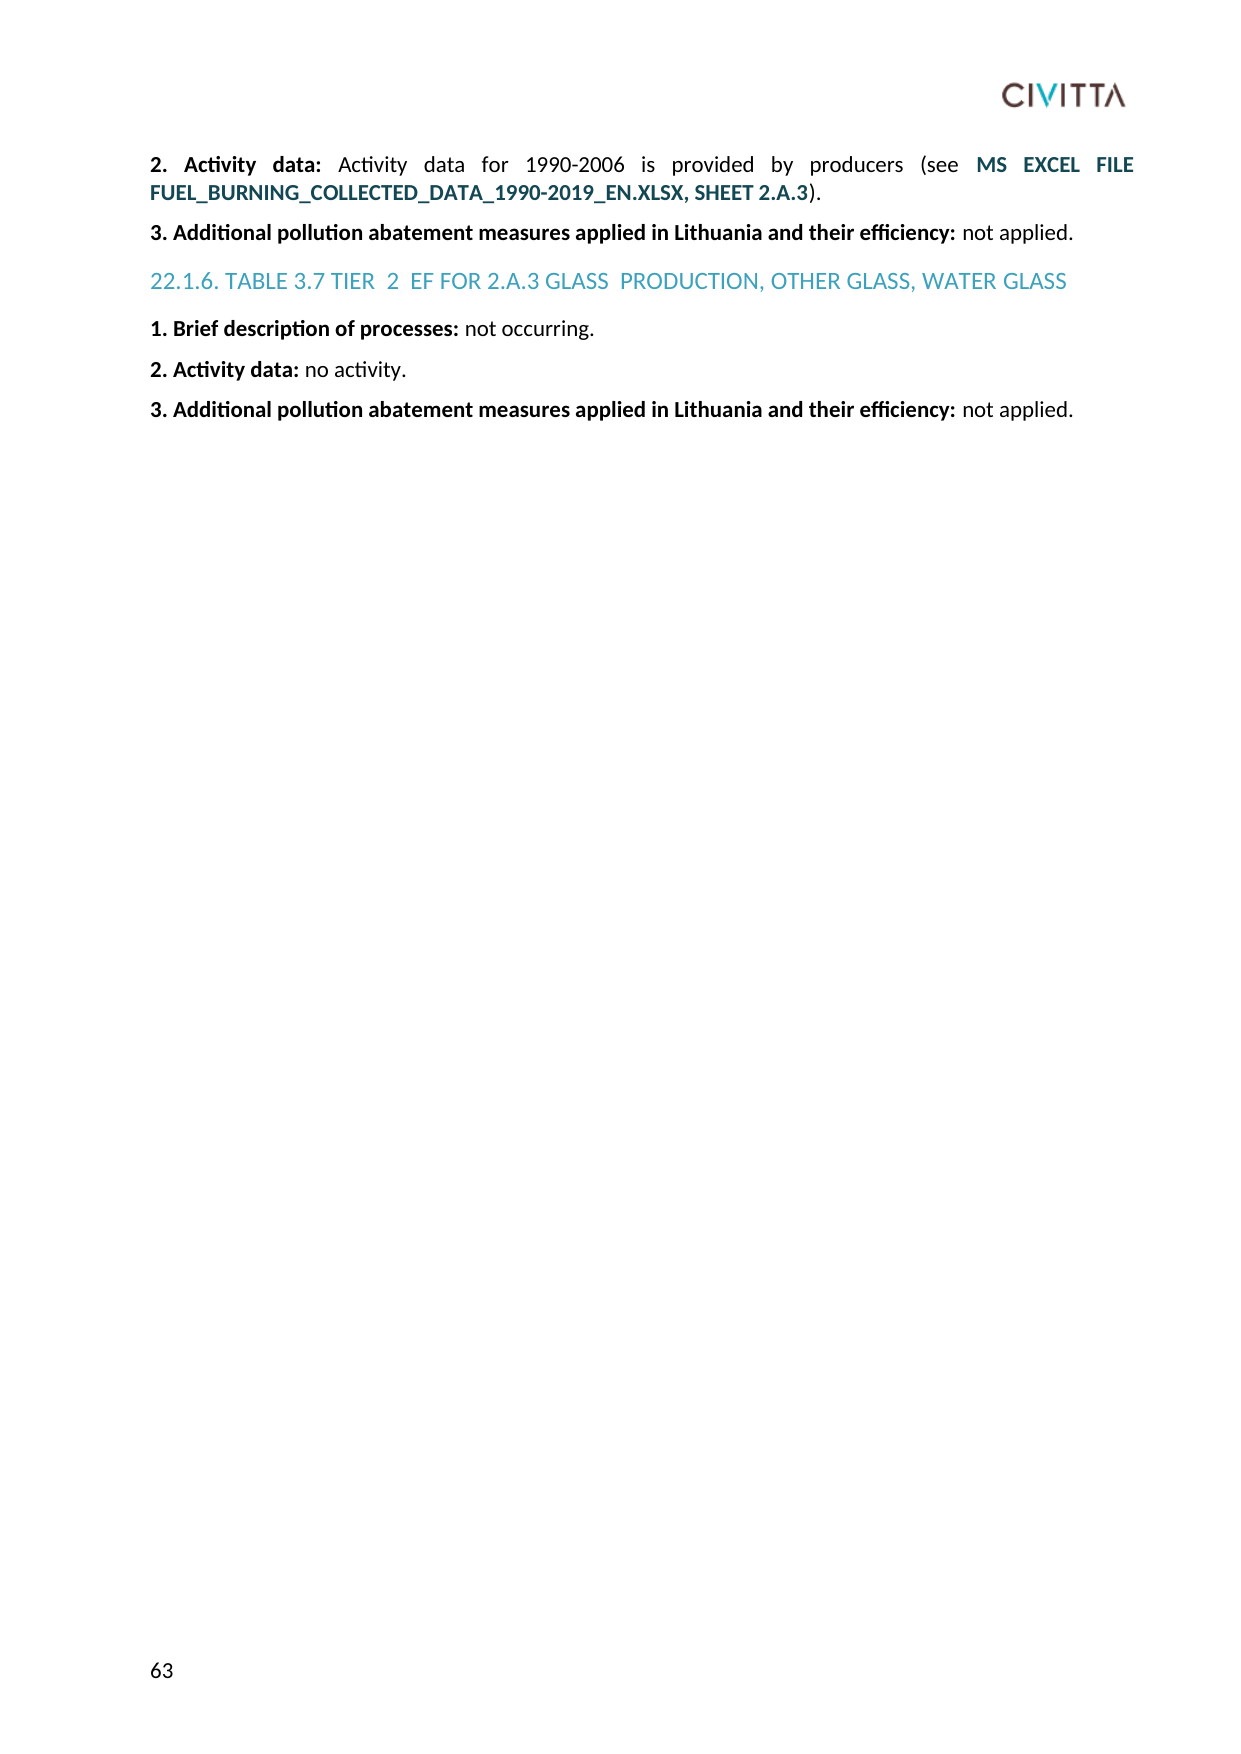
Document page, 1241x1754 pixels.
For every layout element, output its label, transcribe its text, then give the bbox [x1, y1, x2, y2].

picture [992, 73, 1134, 113]
text 2. Activity data: Activity data for 1990-2006 is provided by producers (see MS EXCEL FILE FUEL_BURNING_COLLECTED_DATA_1990-2019_EN.XLSX, SHEET 2.A.3). [150, 150, 1134, 206]
text 2. Activity data: no activity. [150, 355, 1134, 383]
subtitle Table 3.7 Tier 2 EF for 2.A.3 Glass production, other glass, water glass [150, 265, 1134, 296]
text 3. Additional pollution abatement measures applied in Lithuania and their efficiency: not applied. [150, 396, 1134, 424]
text 1. Brief description of processes: not occurring. [150, 314, 1134, 343]
text 3. Additional pollution abatement measures applied in Lithuania and their efficiency: not applied. [150, 218, 1134, 247]
